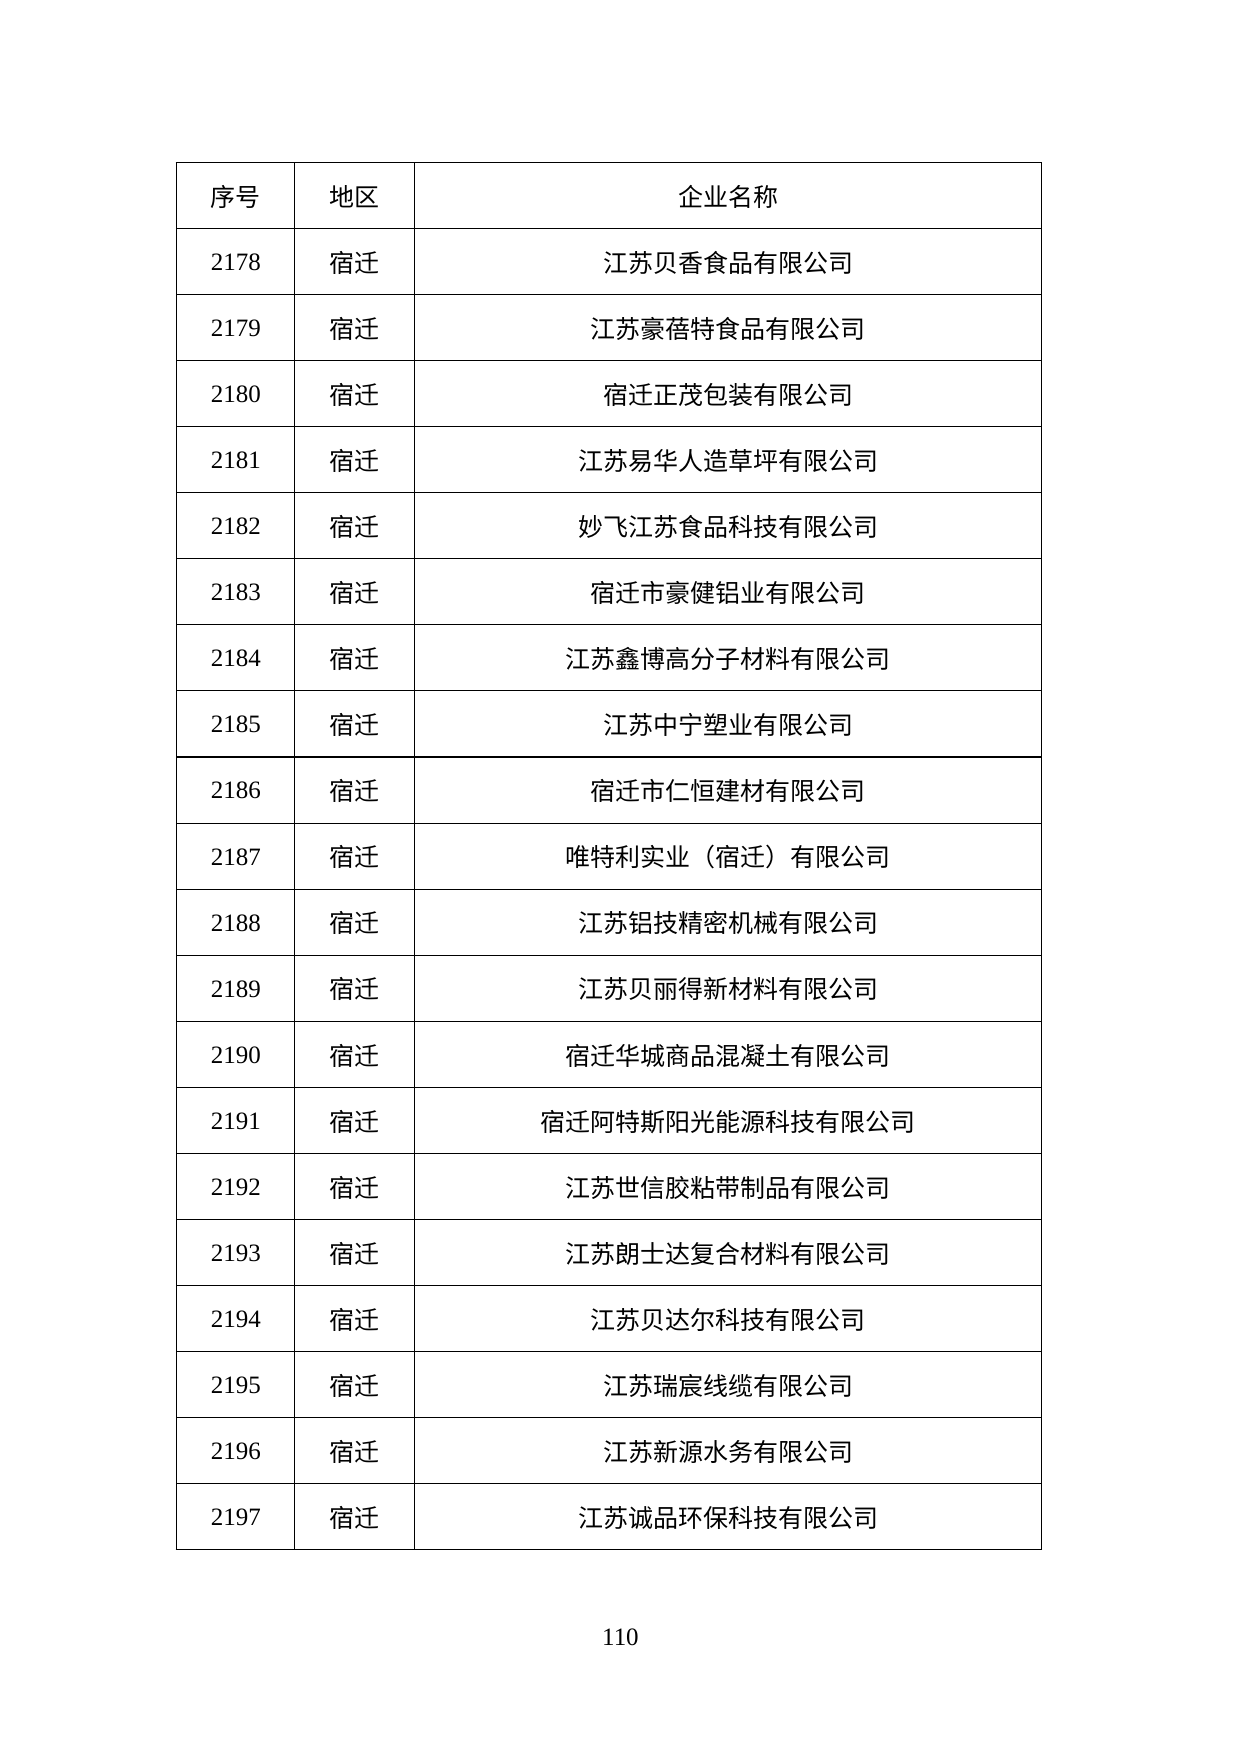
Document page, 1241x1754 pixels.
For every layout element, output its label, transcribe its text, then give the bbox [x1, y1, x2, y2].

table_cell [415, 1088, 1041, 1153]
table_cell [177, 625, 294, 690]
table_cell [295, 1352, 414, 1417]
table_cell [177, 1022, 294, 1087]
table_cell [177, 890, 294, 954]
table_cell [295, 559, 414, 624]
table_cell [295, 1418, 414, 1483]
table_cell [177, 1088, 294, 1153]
table_header 序号 [177, 163, 294, 228]
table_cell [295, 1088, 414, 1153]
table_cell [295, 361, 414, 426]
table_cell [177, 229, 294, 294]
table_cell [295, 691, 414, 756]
table_header 企业名称 [415, 163, 1041, 228]
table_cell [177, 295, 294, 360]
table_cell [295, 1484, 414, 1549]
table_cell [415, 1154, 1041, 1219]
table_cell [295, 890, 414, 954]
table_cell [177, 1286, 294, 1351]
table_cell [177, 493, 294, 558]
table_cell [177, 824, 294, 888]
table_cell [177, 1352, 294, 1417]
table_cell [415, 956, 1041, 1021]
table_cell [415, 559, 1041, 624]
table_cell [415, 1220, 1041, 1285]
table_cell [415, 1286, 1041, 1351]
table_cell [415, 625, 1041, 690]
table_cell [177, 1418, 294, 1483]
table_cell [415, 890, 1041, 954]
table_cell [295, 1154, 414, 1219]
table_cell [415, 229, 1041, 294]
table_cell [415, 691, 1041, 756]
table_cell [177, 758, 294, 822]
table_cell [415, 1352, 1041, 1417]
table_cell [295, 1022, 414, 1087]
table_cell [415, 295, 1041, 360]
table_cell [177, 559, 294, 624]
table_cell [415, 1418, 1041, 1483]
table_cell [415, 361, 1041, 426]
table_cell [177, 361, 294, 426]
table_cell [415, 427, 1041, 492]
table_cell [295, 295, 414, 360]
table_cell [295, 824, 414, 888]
table_header 地区 [295, 163, 414, 228]
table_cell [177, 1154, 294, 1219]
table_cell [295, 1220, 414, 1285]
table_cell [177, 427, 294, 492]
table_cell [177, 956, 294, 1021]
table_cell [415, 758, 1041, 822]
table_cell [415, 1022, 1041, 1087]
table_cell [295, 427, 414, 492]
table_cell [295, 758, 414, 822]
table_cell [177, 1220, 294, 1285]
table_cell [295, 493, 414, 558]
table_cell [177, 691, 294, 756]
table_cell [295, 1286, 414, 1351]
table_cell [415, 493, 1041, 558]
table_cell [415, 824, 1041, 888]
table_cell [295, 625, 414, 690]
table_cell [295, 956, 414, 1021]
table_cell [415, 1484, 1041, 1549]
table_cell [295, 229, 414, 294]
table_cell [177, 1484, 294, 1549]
